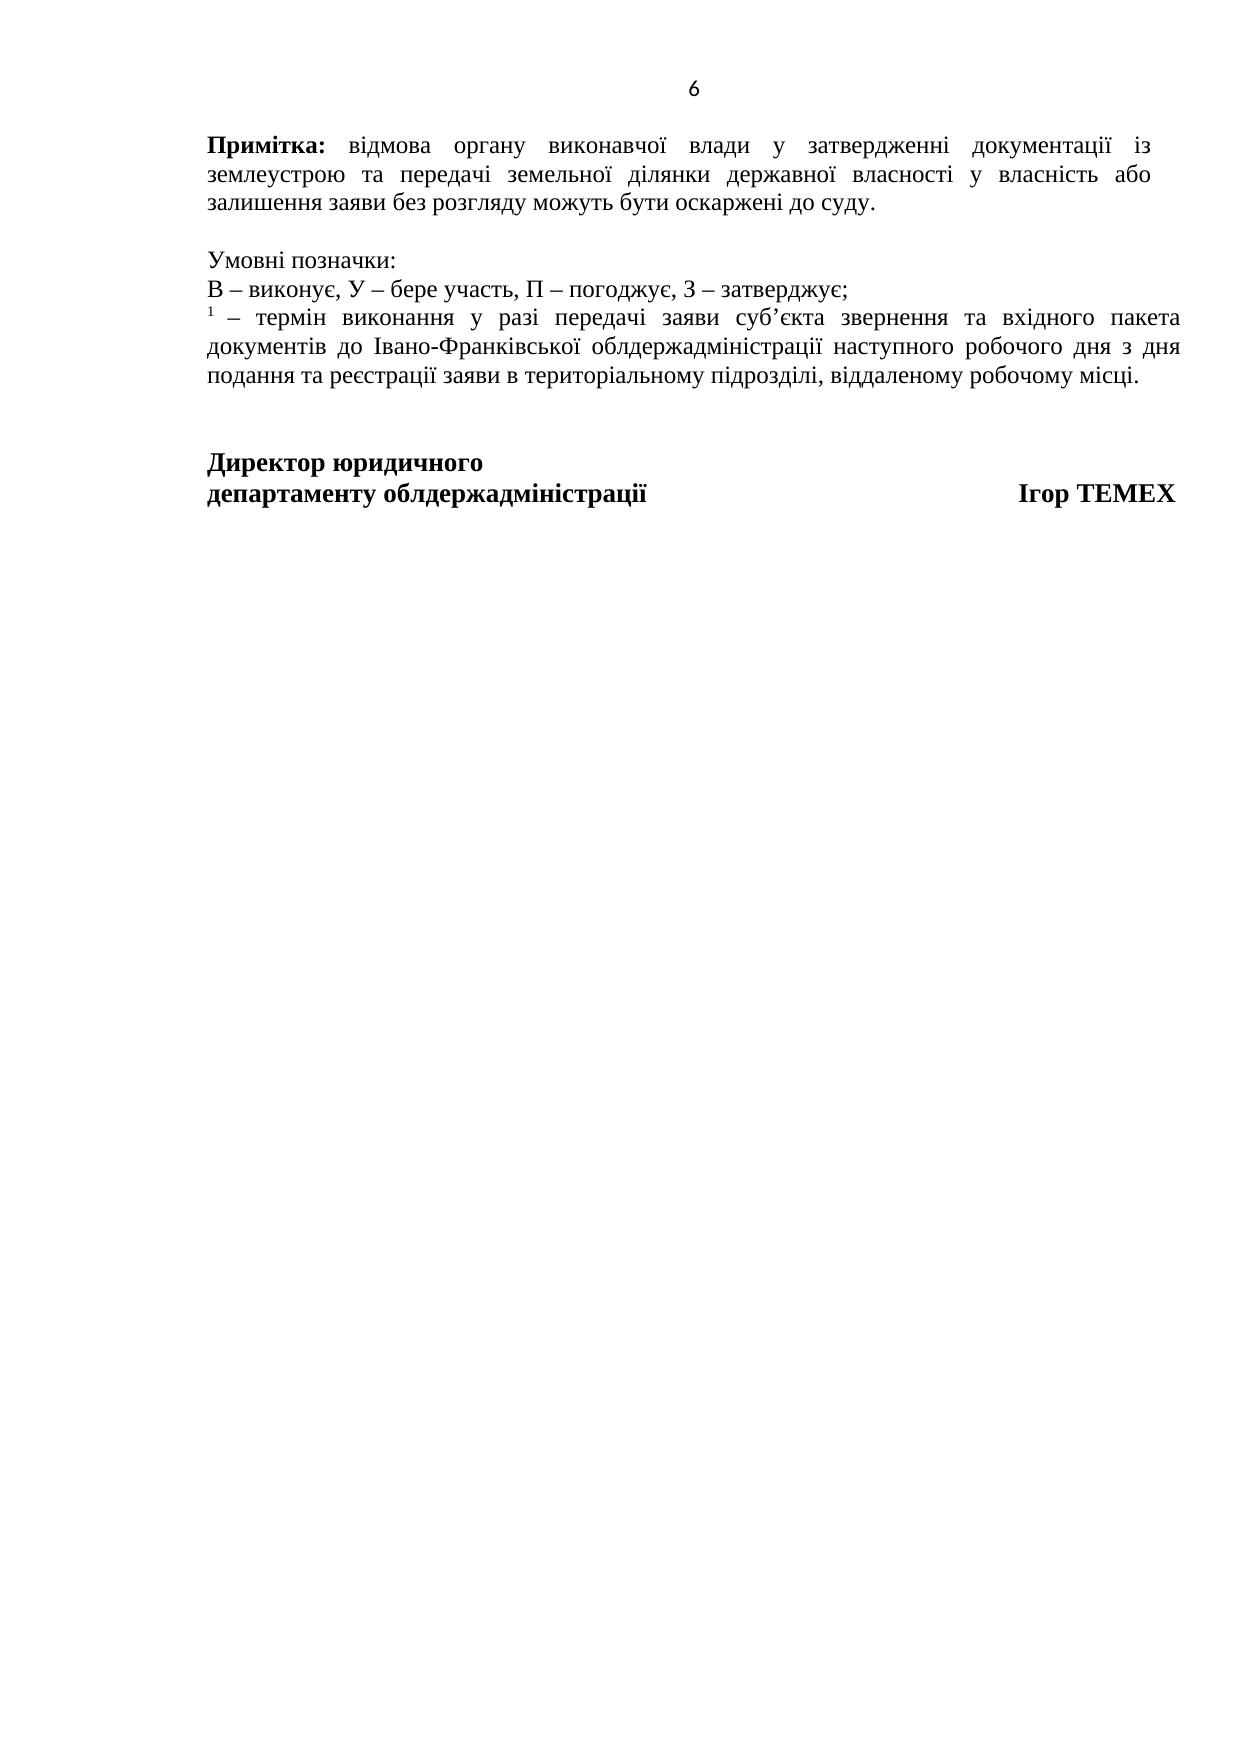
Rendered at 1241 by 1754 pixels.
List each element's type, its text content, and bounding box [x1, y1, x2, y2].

text Примітка: відмова органу виконавчої влади у затвердженні документації із землеустрою та передачі земельної ділянки державної власності у власність або залишення заяви без розгляду можуть бути оскаржені до суду. [207, 130, 1152, 216]
text департаменту облдержадміністрації Ігор ТЕМЕХ [133, 477, 1181, 508]
text Умовні позначки: [207, 245, 1181, 274]
text 1 – термін виконання у разі передачі заяви суб’єкта звернення та вхідного пакета документів до Івано-Франківської облдержадміністрації наступного робочого дня з дня подання та реєстрації заяви в територіальному підрозділі, віддаленому робочому місці. [207, 302, 1181, 389]
text Директор юридичного [133, 446, 1181, 477]
text В – виконує, У – бере участь, П – погоджує, З – затверджує; [207, 274, 1181, 302]
